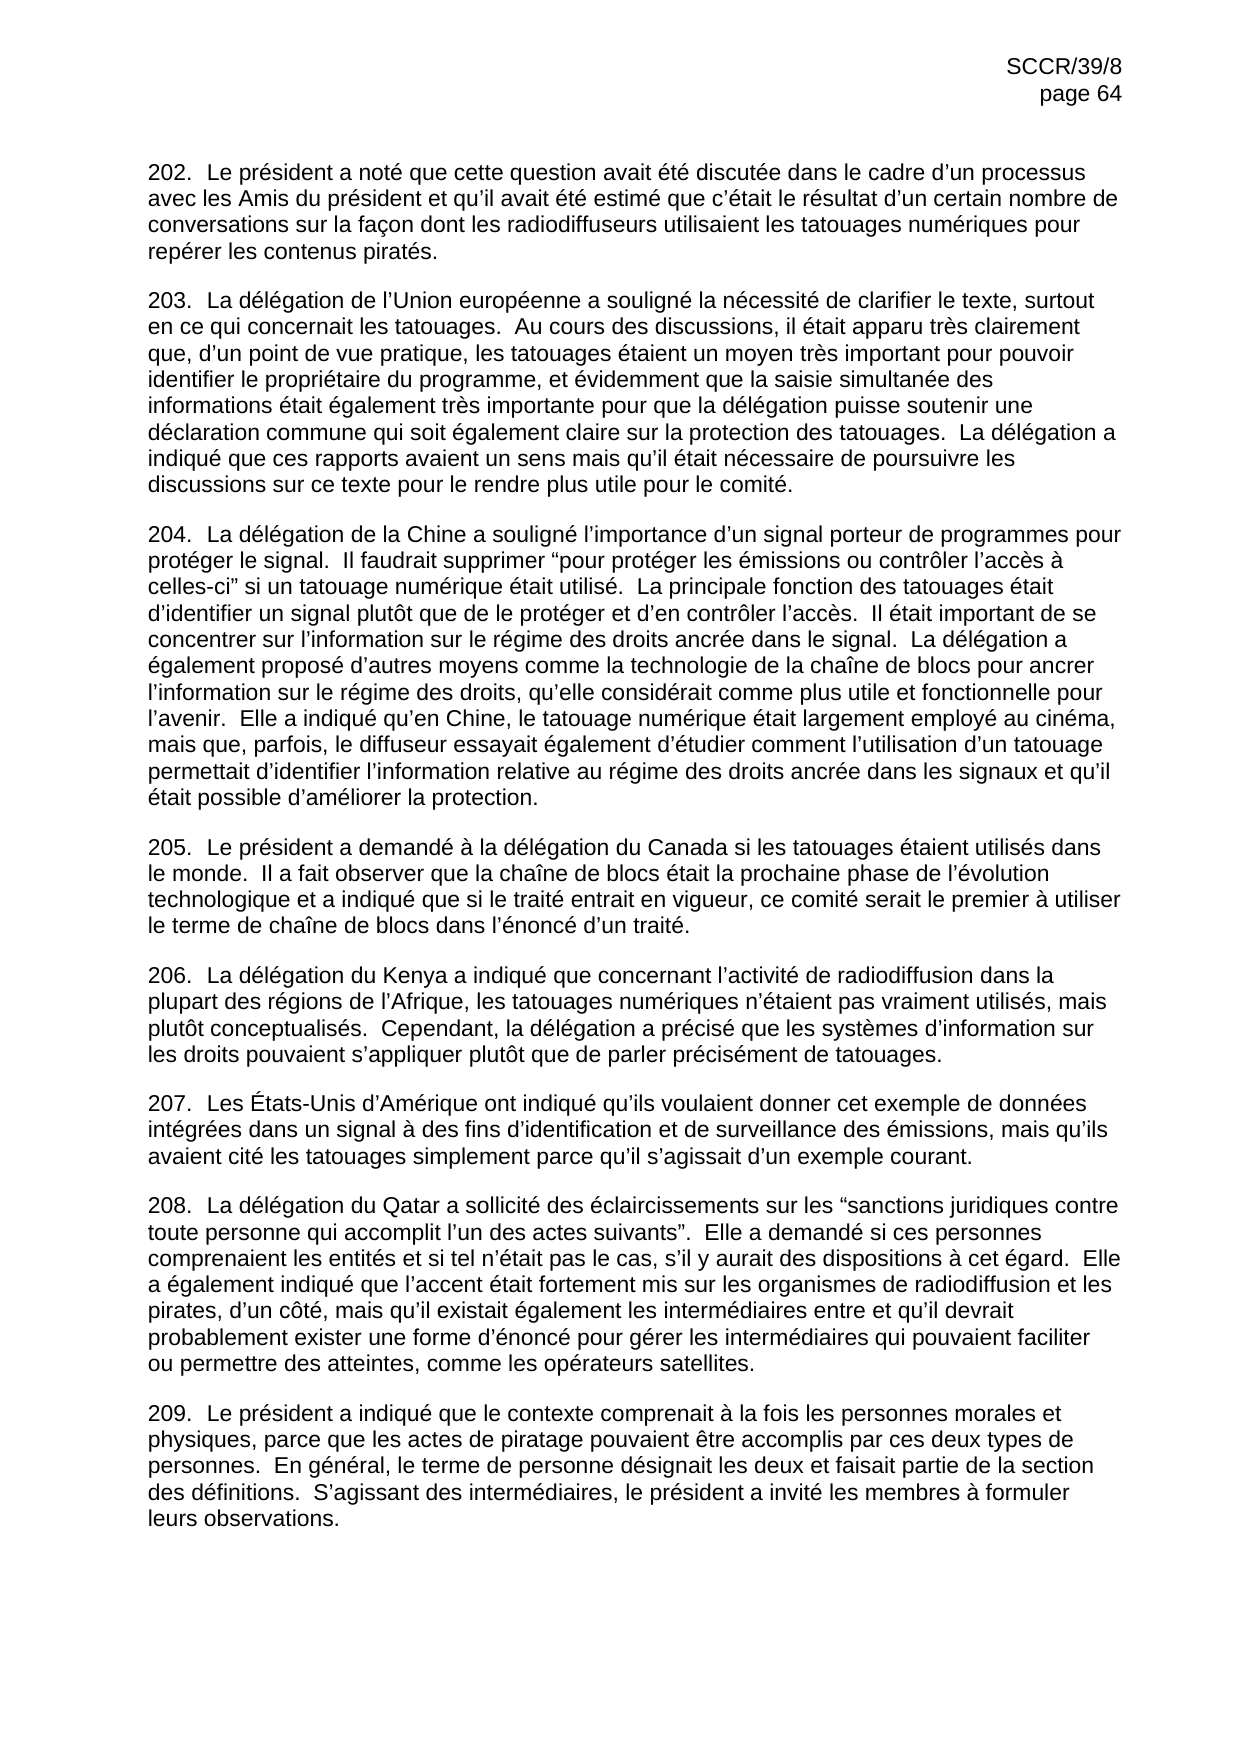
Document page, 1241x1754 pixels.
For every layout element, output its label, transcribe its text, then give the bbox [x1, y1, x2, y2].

list La délégation de la Chine a souligné l’importance d’un signal porteur de programmes pour protéger le signal. Il faudrait supprimer “pour protéger les émissions ou contrôler l’accès à celles-ci” si un tatouage numérique était utilisé. La principale fonction des tatouages était d’identifier un signal plutôt que de le protéger et d’en contrôler l’accès. Il était important de se concentrer sur l’information sur le régime des droits ancrée dans le signal. La délégation a également proposé d’autres moyens comme la technologie de la chaîne de blocs pour ancrer l’information sur le régime des droits, qu’elle considérait comme plus utile et fonctionnelle pour l’avenir. Elle a indiqué qu’en Chine, le tatouage numérique était largement employé au cinéma, mais que, parfois, le diffuseur essayait également d’étudier comment l’utilisation d’un tatouage permettait d’identifier l’information relative au régime des droits ancrée dans les signaux et qu’il était possible d’améliorer la protection. [148, 521, 1122, 811]
list La délégation du Qatar a sollicité des éclaircissements sur les “sanctions juridiques contre toute personne qui accomplit l’un des actes suivants”. Elle a demandé si ces personnes comprenaient les entités et si tel n’était pas le cas, s’il y aurait des dispositions à cet égard. Elle a également indiqué que l’accent était fortement mis sur les organismes de radiodiffusion et les pirates, d’un côté, mais qu’il existait également les intermédiaires entre et qu’il devrait probablement exister une forme d’énoncé pour gérer les intermédiaires qui pouvaient faciliter ou permettre des atteintes, comme les opérateurs satellites. [148, 1192, 1122, 1377]
list La délégation de l’Union européenne a souligné la nécessité de clarifier le texte, surtout en ce qui concernait les tatouages. Au cours des discussions, il était apparu très clairement que, d’un point de vue pratique, les tatouages étaient un moyen très important pour pouvoir identifier le propriétaire du programme, et évidemment que la saisie simultanée des informations était également très importante pour que la délégation puisse soutenir une déclaration commune qui soit également claire sur la protection des tatouages. La délégation a indiqué que ces rapports avaient un sens mais qu’il était nécessaire de poursuivre les discussions sur ce texte pour le rendre plus utile pour le comité. [148, 287, 1122, 498]
list Le président a noté que cette question avait été discutée dans le cadre d’un processus avec les Amis du président et qu’il avait été estimé que c’était le résultat d’un certain nombre de conversations sur la façon dont les radiodiffuseurs utilisaient les tatouages numériques pour repérer les contenus piratés. [148, 158, 1122, 264]
list Le président a indiqué que le contexte comprenait à la fois les personnes morales et physiques, parce que les actes de piratage pouvaient être accomplis par ces deux types de personnes. En général, le terme de personne désignait les deux et faisait partie de la section des définitions. S’agissant des intermédiaires, le président a invité les membres à formuler leurs observations. [148, 1399, 1122, 1531]
list La délégation du Kenya a indiqué que concernant l’activité de radiodiffusion dans la plupart des régions de l’Afrique, les tatouages numériques n’étaient pas vraiment utilisés, mais plutôt conceptualisés. Cependant, la délégation a précisé que les systèmes d’information sur les droits pouvaient s’appliquer plutôt que de parler précisément de tatouages. [148, 962, 1122, 1067]
list Les États-Unis d’Amérique ont indiqué qu’ils voulaient donner cet exemple de données intégrées dans un signal à des fins d’identification et de surveillance des émissions, mais qu’ils avaient cité les tatouages simplement parce qu’il s’agissait d’un exemple courant. [148, 1090, 1122, 1169]
list Le président a demandé à la délégation du Canada si les tatouages étaient utilisés dans le monde. Il a fait observer que la chaîne de blocs était la prochaine phase de l’évolution technologique et a indiqué que si le traité entrait en vigueur, ce comité serait le premier à utiliser le terme de chaîne de blocs dans l’énoncé d’un traité. [148, 833, 1122, 939]
